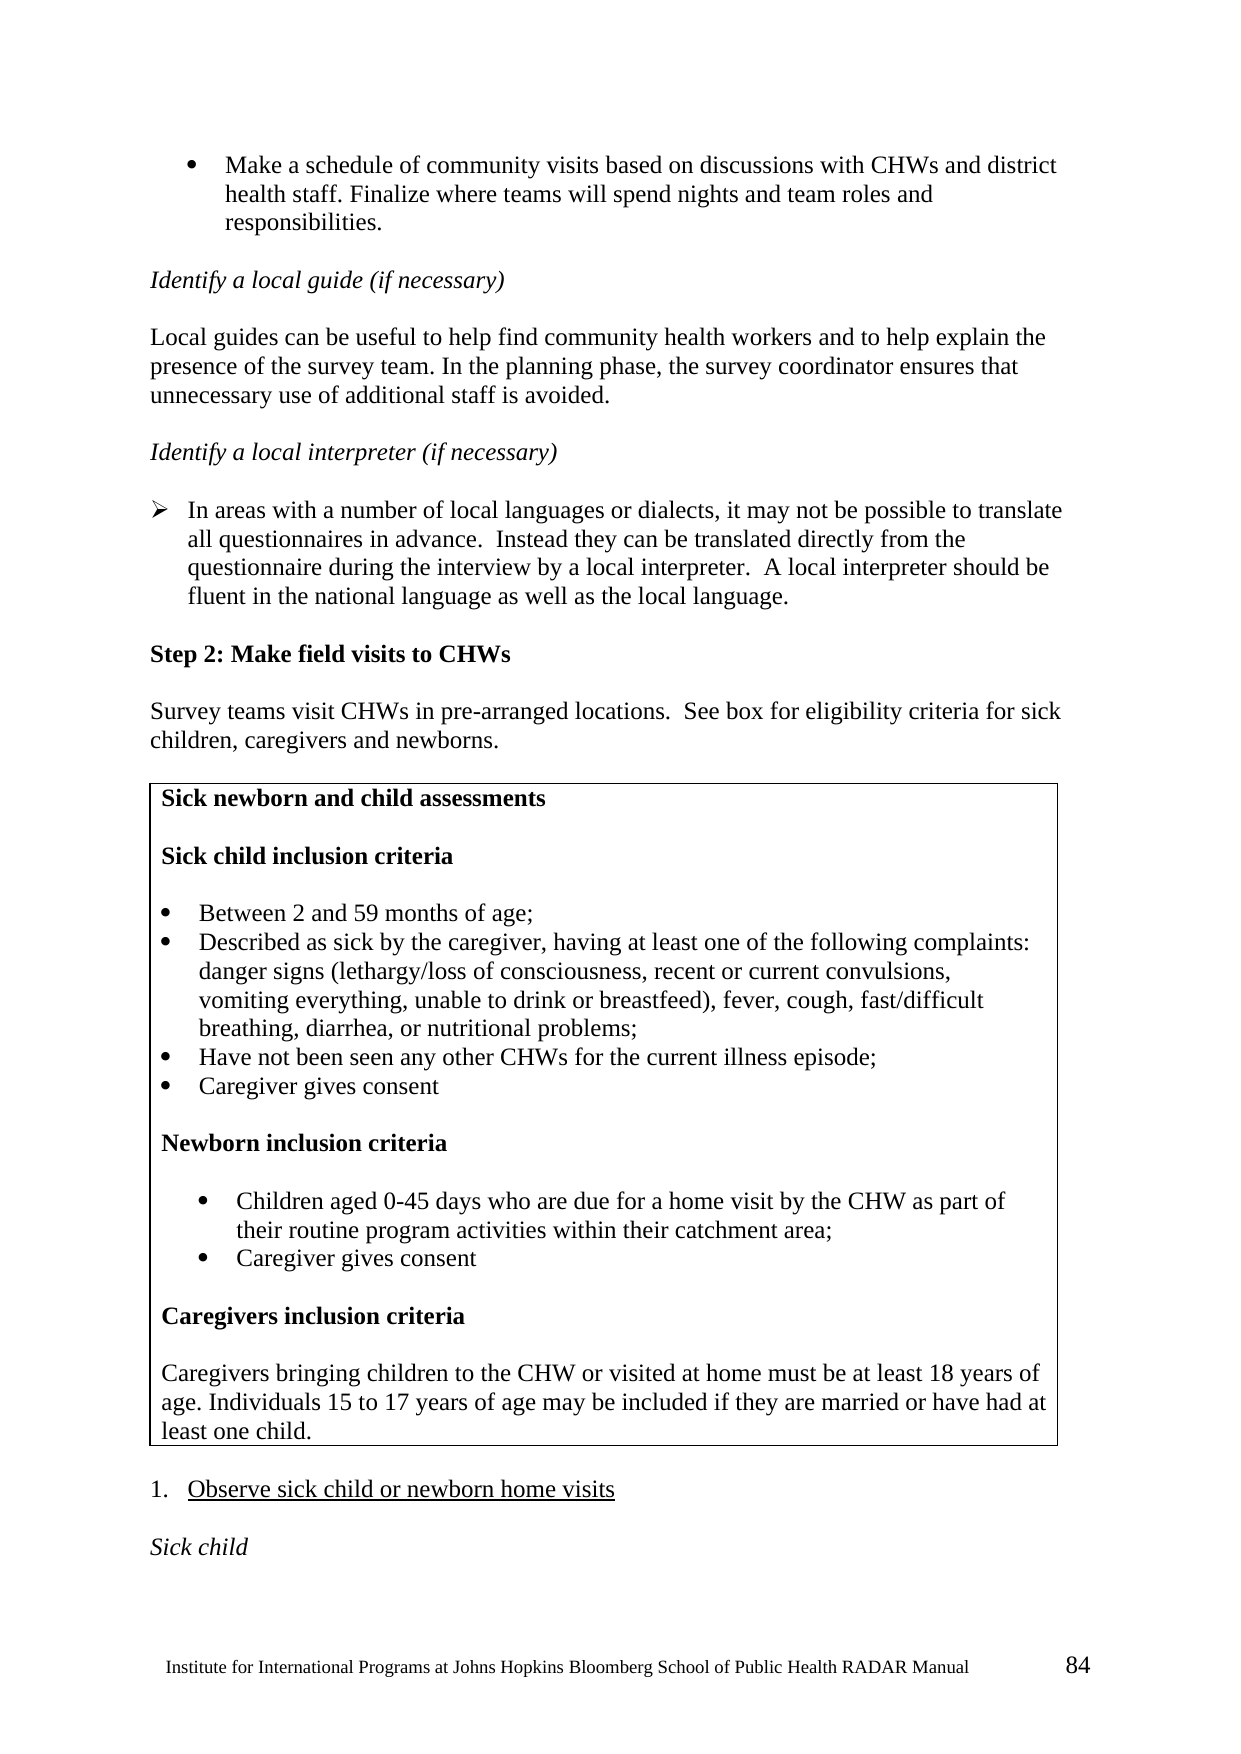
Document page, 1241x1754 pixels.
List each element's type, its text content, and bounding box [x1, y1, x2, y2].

text Local guides can be useful to help find community health workers and to help explain the presence of the survey team. In the planning phase, the survey coordinator ensures that unnecessary use of additional staff is avoided. [150, 322, 1090, 409]
text Identify a local interpreter (if necessary) [150, 437, 1090, 466]
list Step 2: Make field visits to CHWs [150, 639, 1090, 667]
list Survey teams visit CHWs in pre-arranged locations. See box for eligibility criteria for sick [150, 696, 1090, 725]
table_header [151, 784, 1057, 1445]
list Observe sick child or newborn home visits [150, 1474, 1090, 1503]
list Make a schedule of community visits based on discussions with CHWs and district health staff. Finalize where teams will spend nights and team roles and responsibilities. [187, 150, 1090, 236]
text Identify a local guide (if necessary) [150, 265, 1090, 294]
list In areas with a number of local languages or dialects, it may not be possible to translate all questionnaires in advance. Instead they can be translated directly from the questionnaire during the interview by a local interpreter. A local interpreter should be fluent in the national language as well as the local language. [150, 495, 1090, 610]
list children, caregivers and newborns. [150, 725, 1090, 754]
text Sick child [150, 1532, 1090, 1561]
